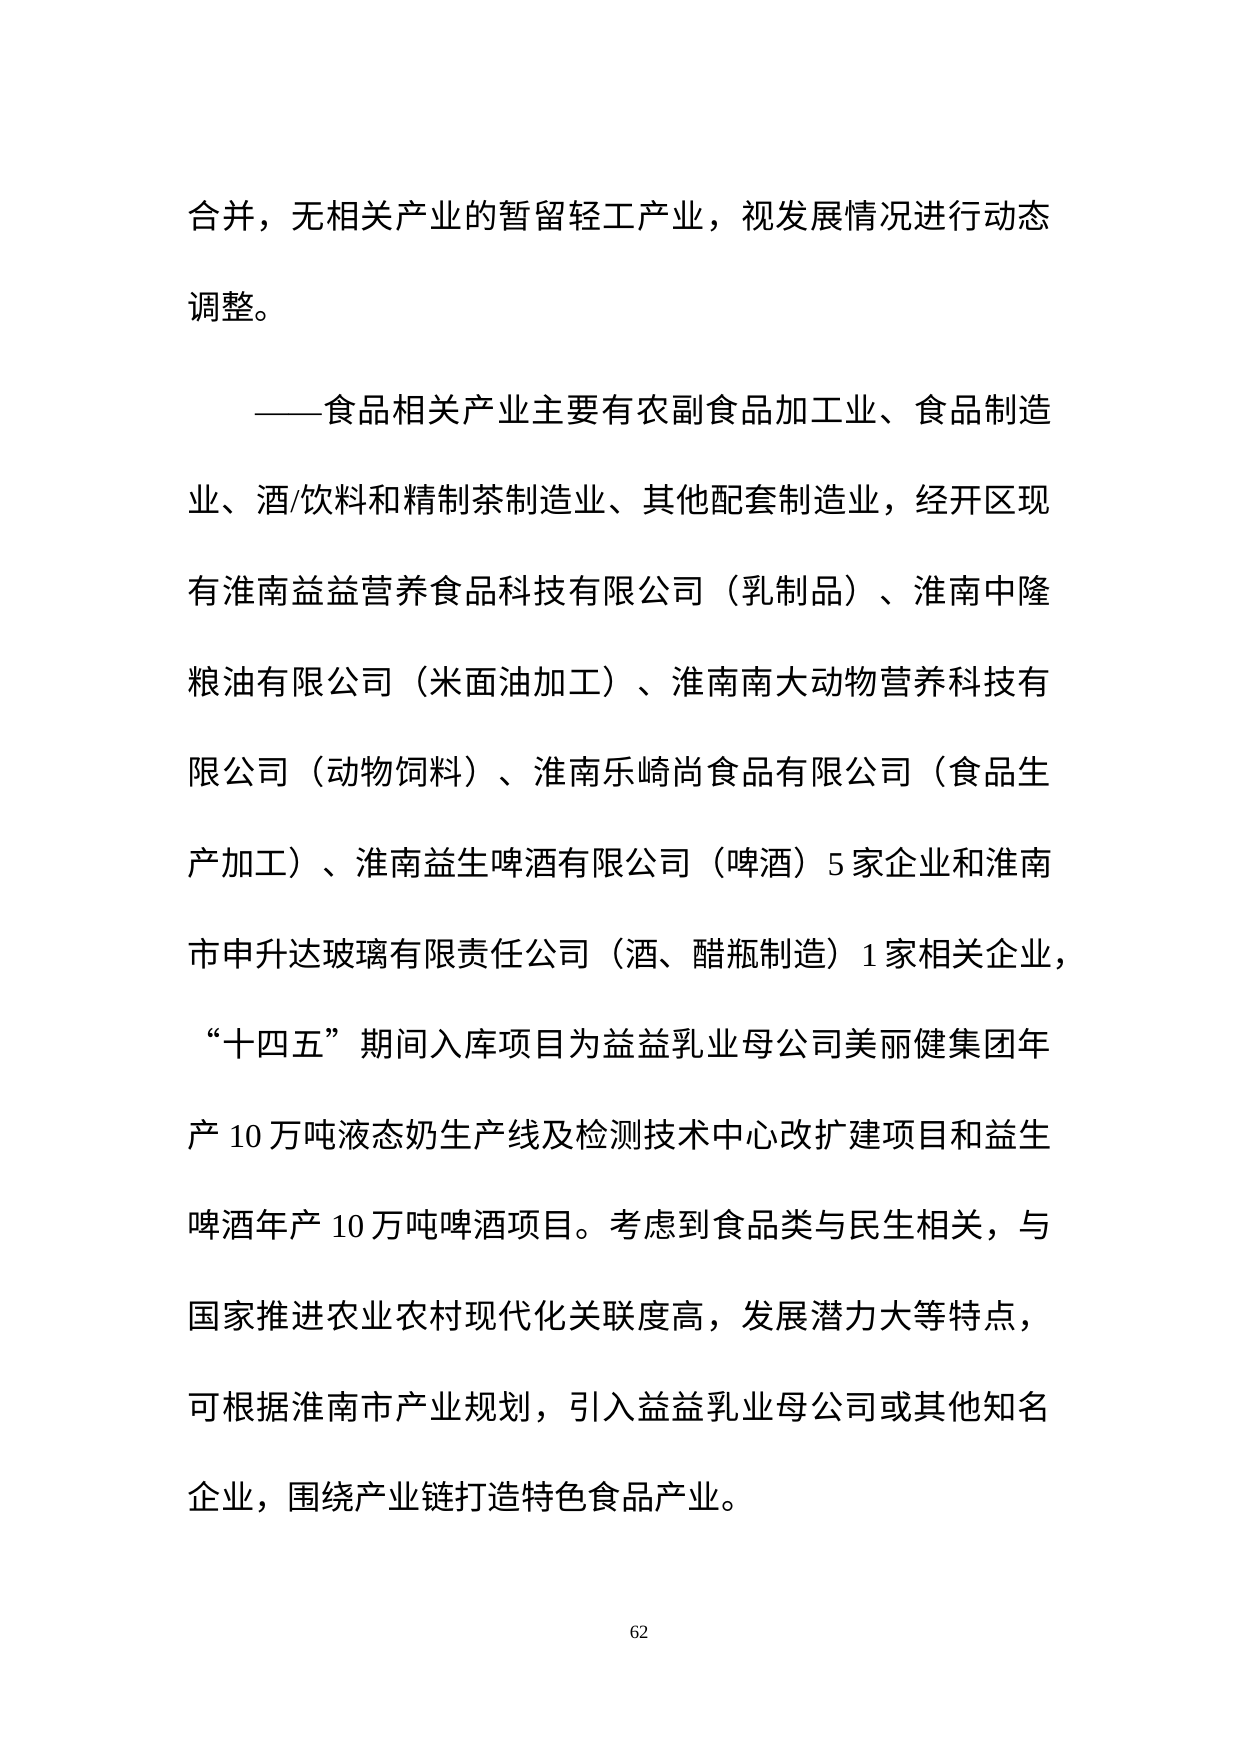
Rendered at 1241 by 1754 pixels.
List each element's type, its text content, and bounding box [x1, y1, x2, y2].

text ——食品相关产业主要有农副食品加工业、食品制造业、酒/饮料和精制茶制造业、其他配套制造业，经开区现有淮南益益营养食品科技有限公司（乳制品）、淮南中隆粮油有限公司（米面油加工）、淮南南大动物营养科技有限公司（动物饲料）、淮南乐崎尚食品有限公司（食品生产加工）、淮南益生啤酒有限公司（啤酒）5家企业和淮南市申升达玻璃有限责任公司（酒、醋瓶制造）1家相关企业，“十四五”期间入库项目为益益乳业母公司美丽健集团年产10万吨液态奶生产线及检测技术中心改扩建项目和益生啤酒年产10万吨啤酒项目。考虑到食品类与民生相关，与国家推进农业农村现代化关联度高，发展潜力大等特点，可根据淮南市产业规划，引入益益乳业母公司或其他知名企业，围绕产业链打造特色食品产业。 [187, 362, 1053, 1541]
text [187, 169, 1053, 350]
